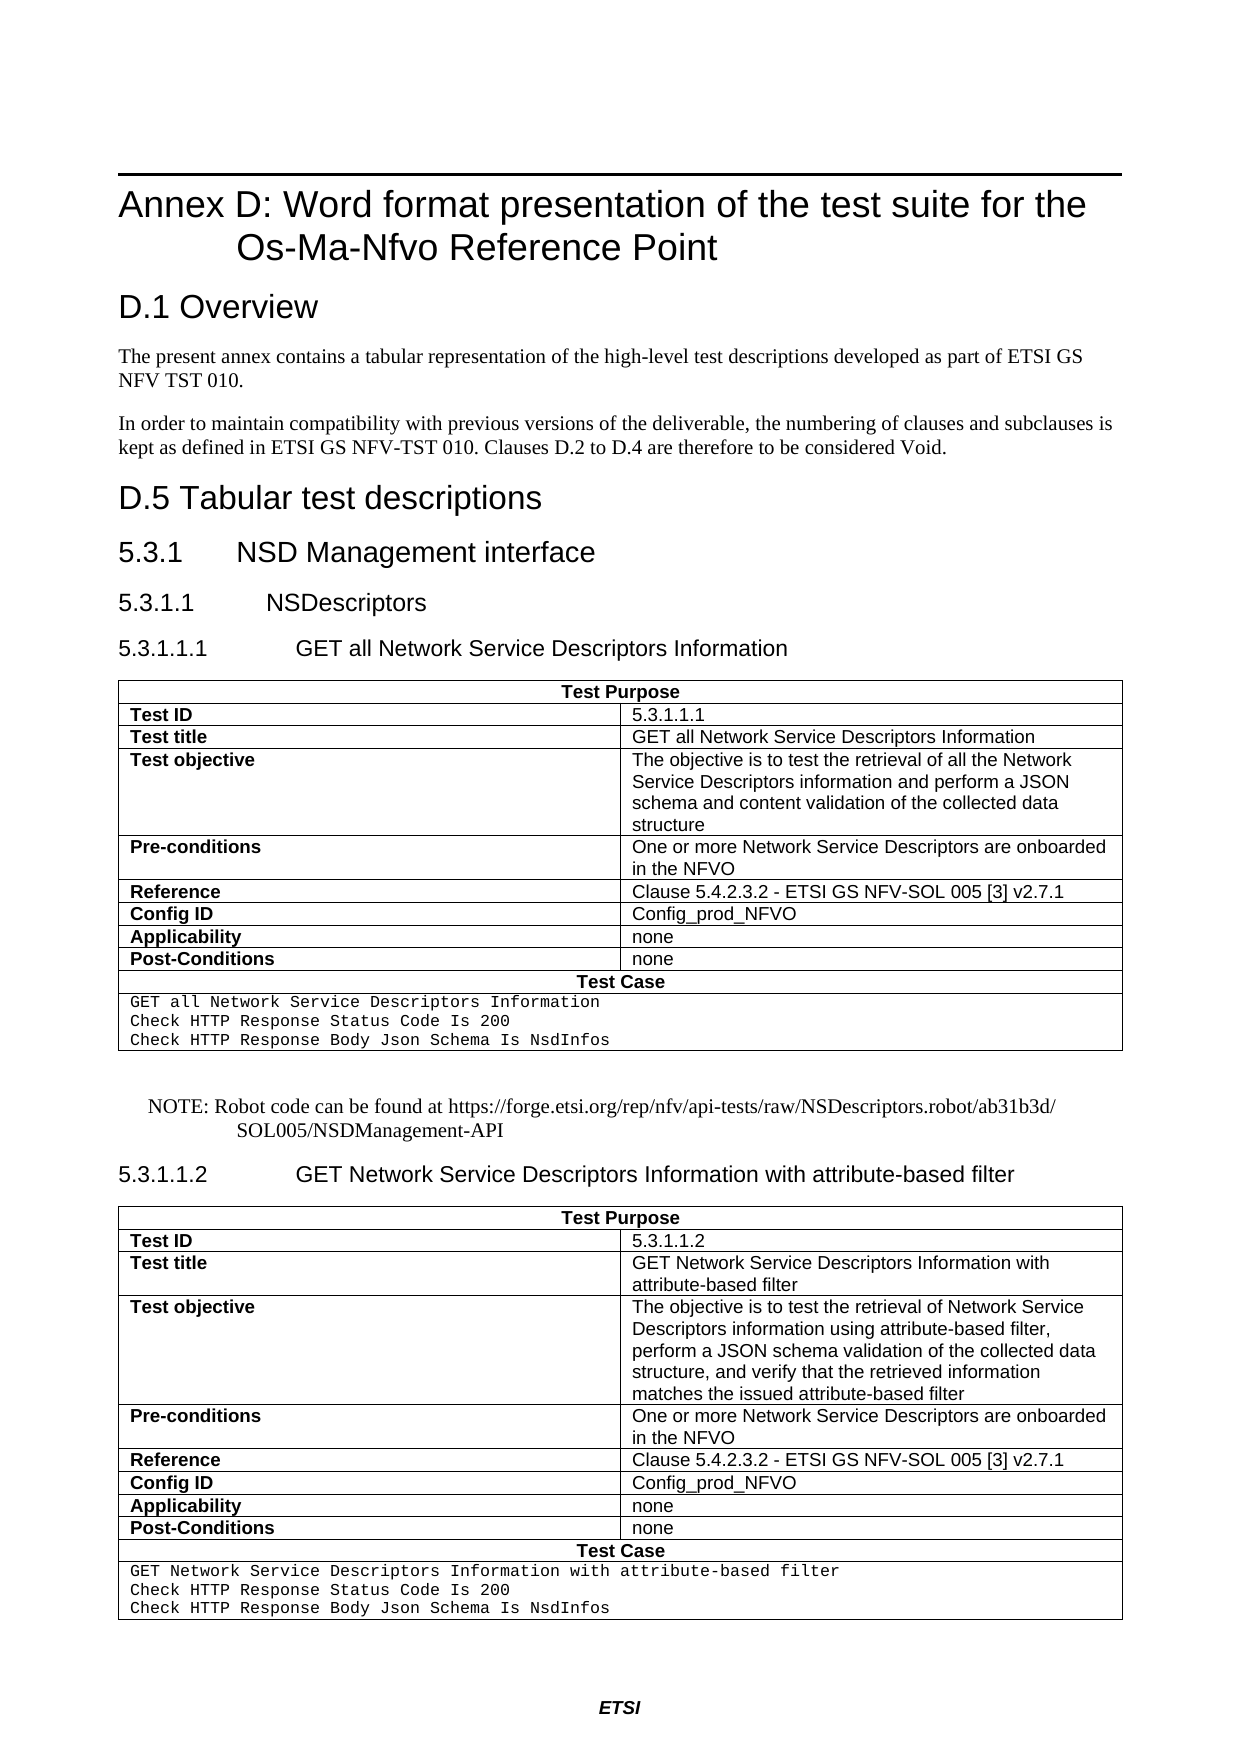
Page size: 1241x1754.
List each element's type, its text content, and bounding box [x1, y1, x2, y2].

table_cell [119, 1562, 1122, 1619]
table_header Test Purpose [119, 681, 1122, 703]
table_cell none [621, 1517, 1122, 1539]
subtitle Annex D: Word format presentation of the test suite for the Os-Ma-Nfvo Reference Point [118, 176, 1122, 268]
table_cell GET Network Service Descriptors Information with attribute-based filter [621, 1252, 1122, 1295]
table_cell Post-Conditions [119, 1517, 620, 1539]
table_cell Pre-conditions [119, 836, 620, 879]
subtitle 5.3.1.1 NSDescriptors [118, 587, 1122, 616]
table_cell Clause 5.4.2.3.2 - ETSI GS NFV-SOL 005 [3] v2.7.1 [621, 880, 1122, 902]
text In order to maintain compatibility with previous versions of the deliverable, the numbering of clauses and subclauses is kept as defined in ETSI GS NFV-TST 010. Clauses D.2 to D.4 are therefore to be considered Void. [118, 411, 1122, 459]
table_cell 5.3.1.1.2 [621, 1230, 1122, 1251]
table_cell none [621, 1495, 1122, 1516]
table_cell none [621, 926, 1122, 947]
table_cell Test Case [119, 1540, 1122, 1561]
table_cell Reference [119, 1449, 620, 1471]
table_cell Test title [119, 726, 620, 748]
table_cell GET all Network Service Descriptors Information [621, 726, 1122, 748]
table_cell Config_prod_NFVO [621, 903, 1122, 924]
table_cell Test ID [119, 704, 620, 725]
table_header Test Purpose [119, 1207, 1122, 1228]
table_cell Test title [119, 1252, 620, 1295]
text The present annex contains a tabular representation of the high-level test descriptions developed as part of ETSI GS NFV TST 010. [118, 344, 1122, 392]
table_cell GET all Network Service Descriptors Information Check HTTP Response Status Code Is 200 Check HTTP Response Body Json Schema Is NsdInfos [119, 994, 1122, 1050]
table_cell none [621, 948, 1122, 970]
subtitle 5.3.1.1.2 GET Network Service Descriptors Information with attribute-based filter [118, 1161, 1122, 1187]
table_cell Test ID [119, 1230, 620, 1251]
table_cell Test Case [119, 971, 1122, 992]
table_cell Config ID [119, 903, 620, 924]
text NOTE: Robot code can be found at https://forge.etsi.org/rep/nfv/api-tests/raw/NSDescriptors.robot/ab31b3d/SOL005/NSDManagement-API [148, 1094, 1122, 1142]
subtitle 5.3.1 NSD Management interface [118, 535, 1122, 569]
table_cell The objective is to test the retrieval of all the Network Service Descriptors information and perform a JSON schema and content validation of the collected data structure [621, 749, 1122, 835]
table_cell Test objective [119, 1296, 620, 1404]
table_cell Applicability [119, 1495, 620, 1516]
subtitle D.5 Tabular test descriptions [118, 478, 1122, 516]
subtitle D.1 Overview [118, 287, 1122, 326]
table_cell Config ID [119, 1472, 620, 1493]
table_cell One or more Network Service Descriptors are onboarded in the NFVO [621, 1405, 1122, 1448]
table_cell One or more Network Service Descriptors are onboarded in the NFVO [621, 836, 1122, 879]
subtitle 5.3.1.1.1 GET all Network Service Descriptors Information [118, 635, 1122, 661]
table_cell The objective is to test the retrieval of Network Service Descriptors information using attribute-based filter, perform a JSON schema validation of the collected data structure, and verify that the retrieved information matches the issued attribute-based filter [621, 1296, 1122, 1404]
table_cell Clause 5.4.2.3.2 - ETSI GS NFV-SOL 005 [3] v2.7.1 [621, 1449, 1122, 1471]
table_cell Applicability [119, 926, 620, 947]
table_cell 5.3.1.1.1 [621, 704, 1122, 725]
table_cell Reference [119, 880, 620, 902]
table_cell Config_prod_NFVO [621, 1472, 1122, 1493]
table_cell Test objective [119, 749, 620, 835]
table_cell Post-Conditions [119, 948, 620, 970]
table_cell Pre-conditions [119, 1405, 620, 1448]
